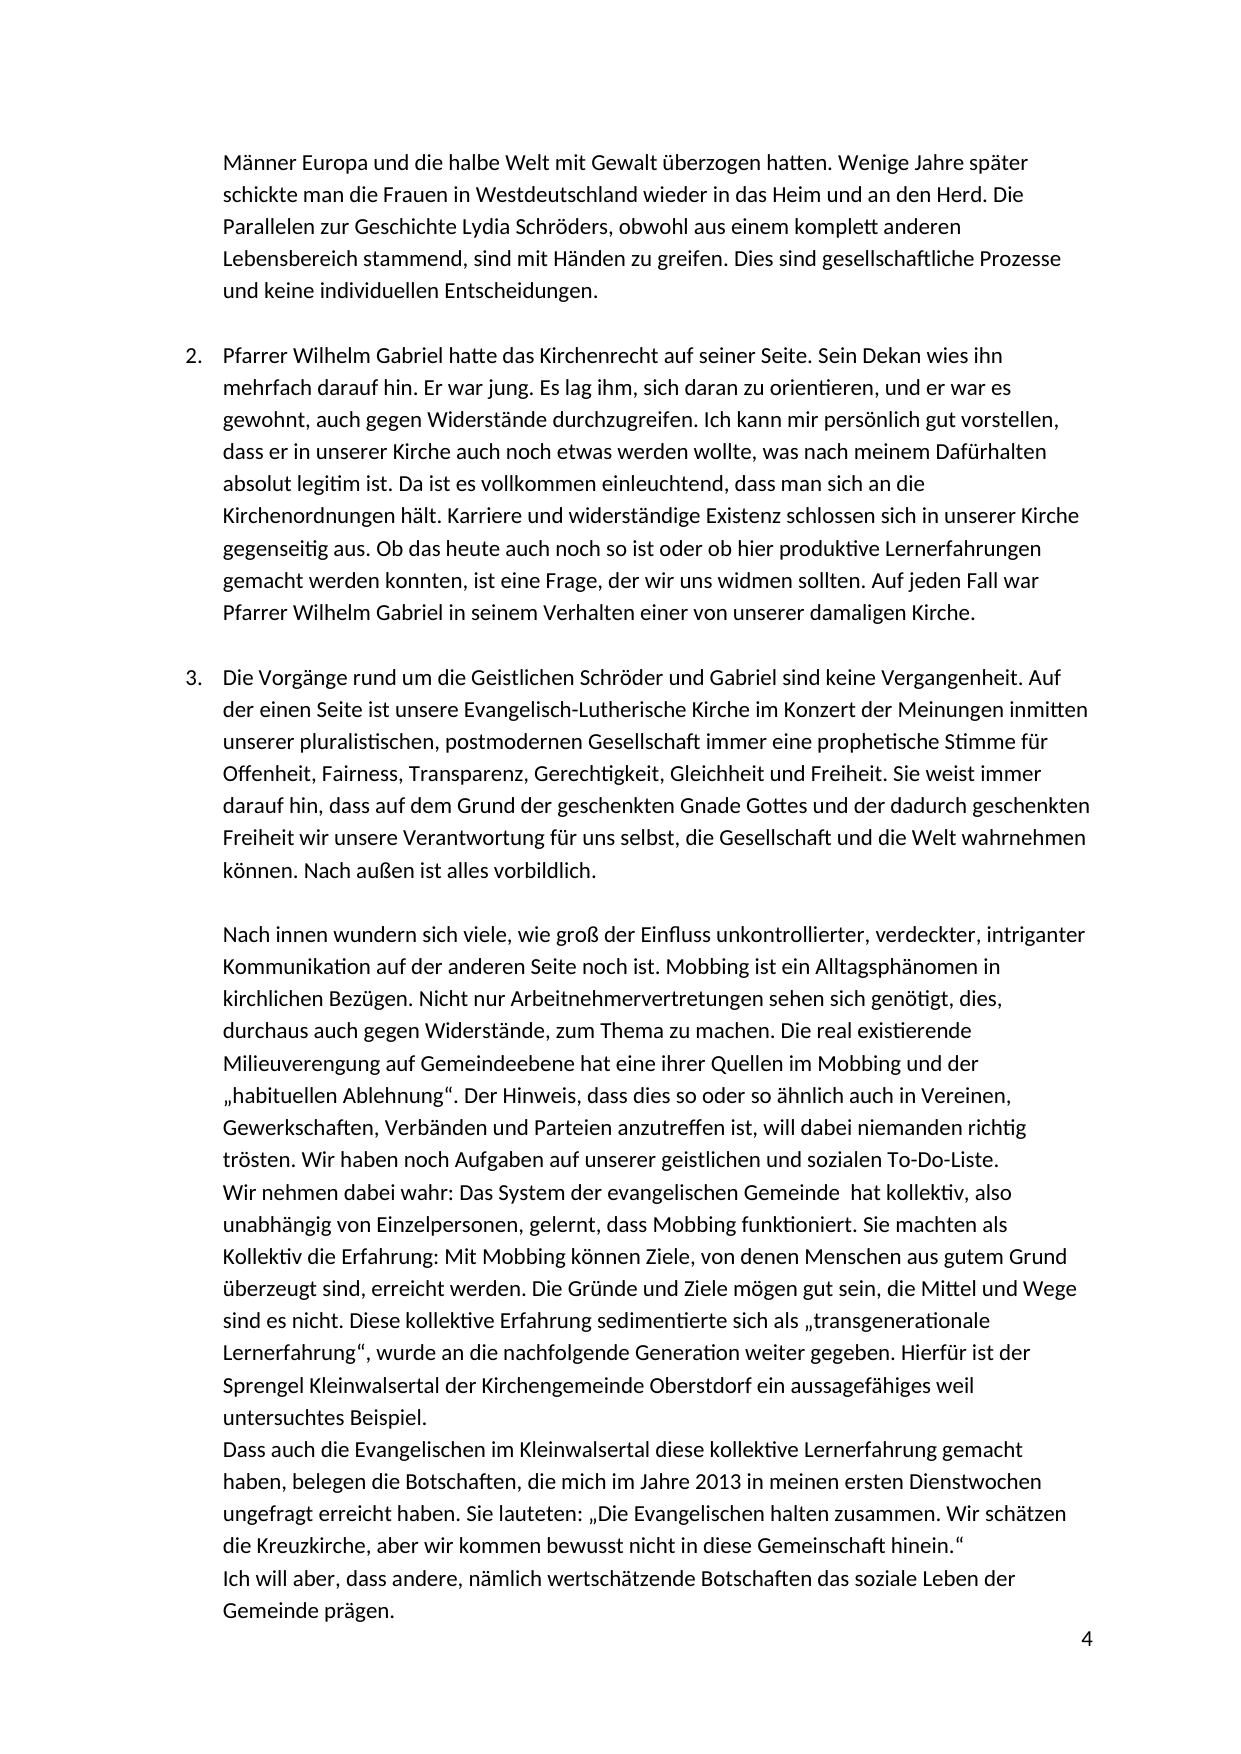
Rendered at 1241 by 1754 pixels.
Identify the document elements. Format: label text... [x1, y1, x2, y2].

list Die Vorgänge rund um die Geistlichen Schröder und Gabriel sind keine Vergangenheit. Auf der einen Seite ist unsere Evangelisch-Lutherische Kirche im Konzert der Meinungen inmitten unserer pluralistischen, postmodernen Gesellschaft immer eine prophetische Stimme für Offenheit, Fairness, Transparenz, Gerechtigkeit, Gleichheit und Freiheit. Sie weist immer darauf hin, dass auf dem Grund der geschenkten Gnade Gottes und der dadurch geschenkten Freiheit wir unsere Verantwortung für uns selbst, die Gesellschaft und die Welt wahrnehmen können. Nach außen ist alles vorbildlich. [185, 663, 1093, 884]
list Dass auch die Evangelischen im Kleinwalsertal diese kollektive Lernerfahrung gemacht haben, belegen die Botschaften, die mich im Jahre 2013 in meinen ersten Dienstwochen ungefragt erreicht haben. Sie lauteten: „Die Evangelischen halten zusammen. Wir schätzen die Kreuzkirche, aber wir kommen bewusst nicht in diese Gemeinschaft hinein.“ Ich will aber, dass andere, nämlich wertschätzende Botschaften das soziale Leben der Gemeinde prägen. [223, 1435, 1093, 1624]
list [223, 148, 1093, 304]
list Pfarrer Wilhelm Gabriel hatte das Kirchenrecht auf seiner Seite. Sein Dekan wies ihn mehrfach darauf hin. Er war jung. Es lag ihm, sich daran zu orientieren, und er war es gewohnt, auch gegen Widerstände durchzugreifen. Ich kann mir persönlich gut vorstellen, dass er in unserer Kirche auch noch etwas werden wollte, was nach meinem Dafürhalten absolut legitim ist. Da ist es vollkommen einleuchtend, dass man sich an die Kirchenordnungen hält. Karriere und widerständige Existenz schlossen sich in unserer Kirche gegenseitig aus. Ob das heute auch noch so ist oder ob hier produktive Lernerfahrungen gemacht werden konnten, ist eine Frage, der wir uns widmen sollten. Auf jeden Fall war Pfarrer Wilhelm Gabriel in seinem Verhalten einer von unserer damaligen Kirche. [185, 341, 1093, 626]
list Wir nehmen dabei wahr: Das System der evangelischen Gemeinde hat kollektiv, also unabhängig von Einzelpersonen, gelernt, dass Mobbing funktioniert. Sie machten als Kollektiv die Erfahrung: Mit Mobbing können Ziele, von denen Menschen aus gutem Grund überzeugt sind, erreicht werden. Die Gründe und Ziele mögen gut sein, die Mittel und Wege sind es nicht. Diese kollektive Erfahrung sedimentierte sich als „transgenerationale Lernerfahrung“, wurde an die nachfolgende Generation weiter gegeben. Hierfür ist der Sprengel Kleinwalsertal der Kirchengemeinde Oberstdorf ein aussagefähiges weil untersuchtes Beispiel. [223, 1178, 1093, 1431]
list Nach innen wundern sich viele, wie groß der Einfluss unkontrollierter, verdeckter, intriganter Kommunikation auf der anderen Seite noch ist. Mobbing ist ein Alltagsphänomen in kirchlichen Bezügen. Nicht nur Arbeitnehmervertretungen sehen sich genötigt, dies, durchaus auch gegen Widerstände, zum Thema zu machen. Die real existierende Milieuverengung auf Gemeindeebene hat eine ihrer Quellen im Mobbing und der „habituellen Ablehnung“. Der Hinweis, dass dies so oder so ähnlich auch in Vereinen, Gewerkschaften, Verbänden und Parteien anzutreffen ist, will dabei niemanden richtig trösten. Wir haben noch Aufgaben auf unserer geistlichen und sozialen To-Do-Liste. [223, 920, 1093, 1173]
